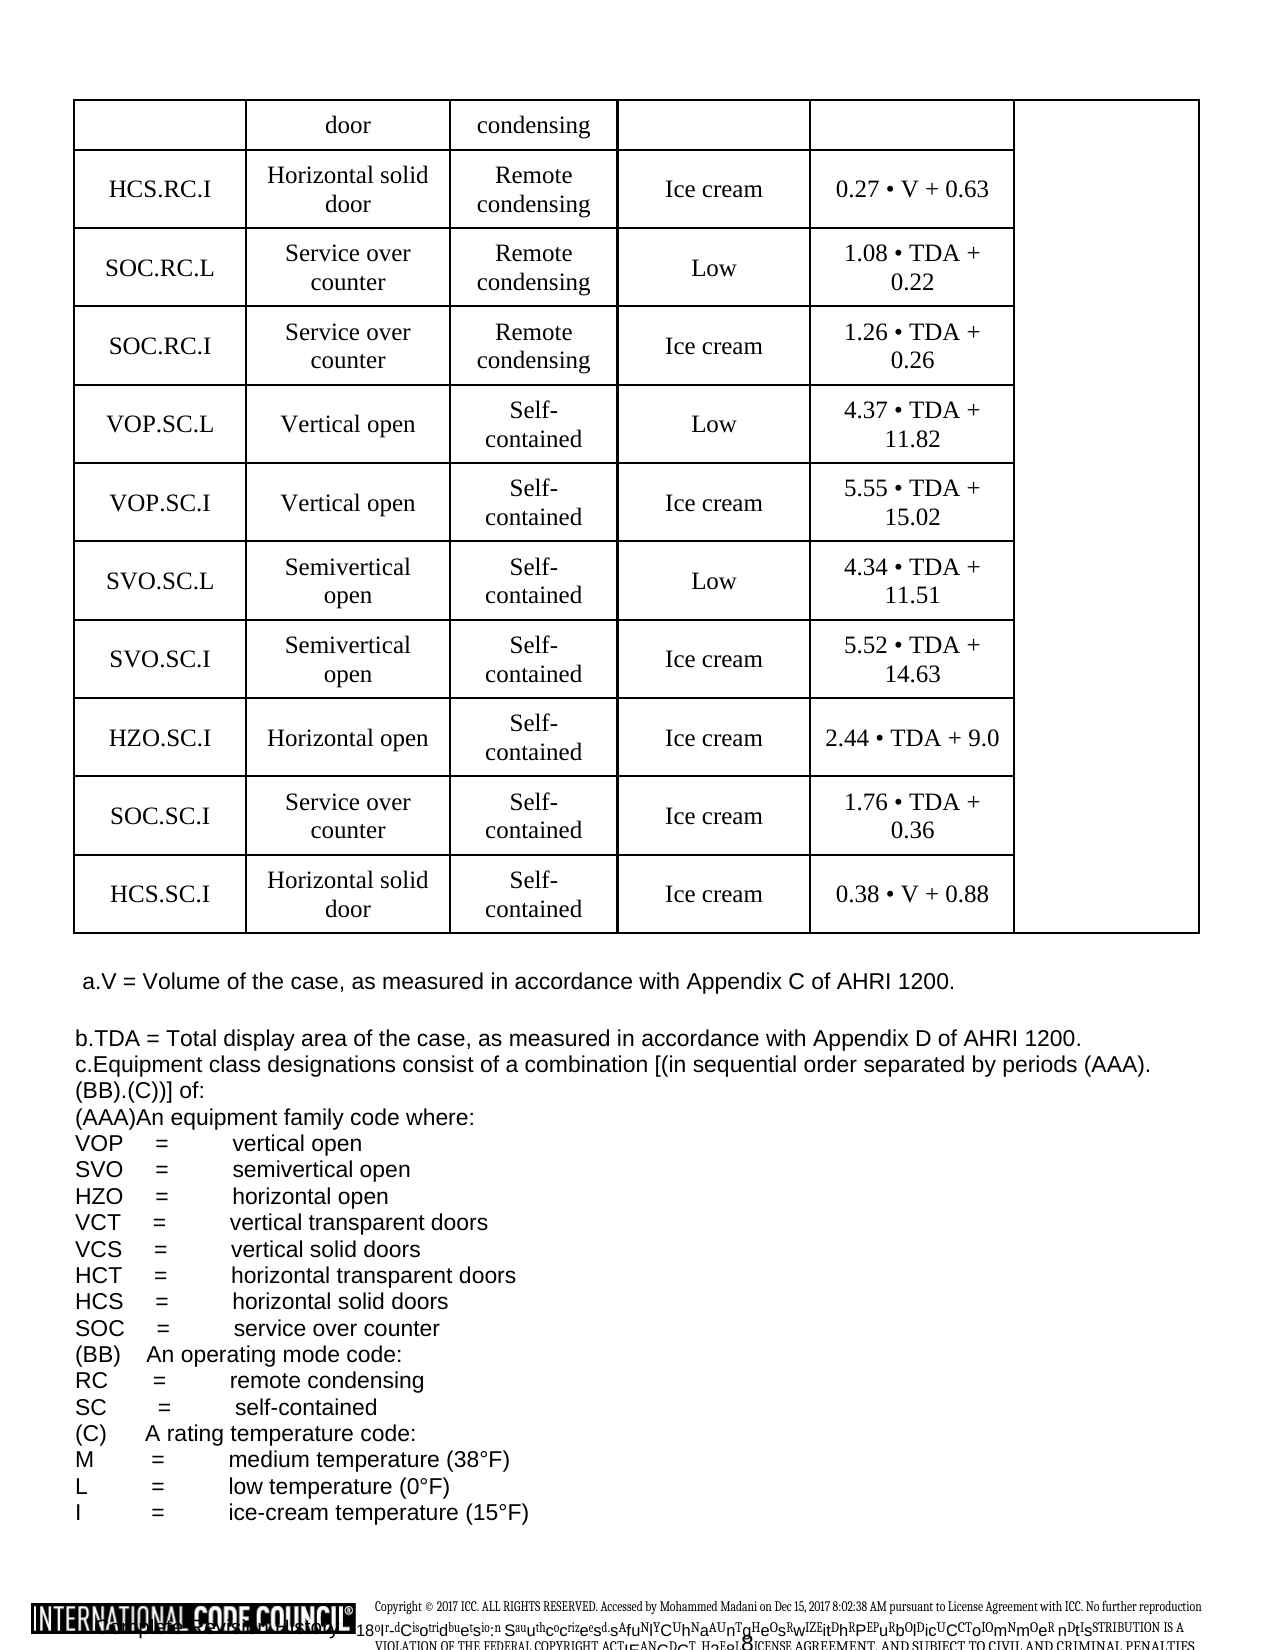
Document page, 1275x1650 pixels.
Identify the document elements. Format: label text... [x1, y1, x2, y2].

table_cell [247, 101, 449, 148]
text SC = self-contained [75, 1394, 1200, 1420]
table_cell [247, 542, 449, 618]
text b.TDA = Total display area of the case, as measured in accordance with Appendix D of AHRI 1200. [75, 1025, 1200, 1051]
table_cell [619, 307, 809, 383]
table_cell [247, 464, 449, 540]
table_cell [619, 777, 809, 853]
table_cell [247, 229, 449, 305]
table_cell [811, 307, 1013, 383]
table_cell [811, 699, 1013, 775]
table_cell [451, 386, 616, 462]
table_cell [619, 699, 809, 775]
text I = ice-cream temperature (15°F) [75, 1499, 1200, 1525]
picture [124, 1624, 129, 1634]
picture [278, 1627, 285, 1634]
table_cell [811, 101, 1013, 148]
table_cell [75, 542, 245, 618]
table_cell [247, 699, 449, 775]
picture [141, 1624, 147, 1633]
text (C) A rating temperature code: [75, 1420, 1200, 1446]
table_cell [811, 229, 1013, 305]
picture [248, 1624, 254, 1633]
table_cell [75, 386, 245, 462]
text a.V = Volume of the case, as measured in accordance with Appendix C of AHRI 1200. [75, 963, 1200, 996]
text (AAA)An equipment family code where: [75, 1104, 1200, 1130]
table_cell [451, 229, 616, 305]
picture [112, 1624, 118, 1633]
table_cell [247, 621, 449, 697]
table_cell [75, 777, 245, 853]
text HCS = horizontal solid doors [75, 1288, 1200, 1314]
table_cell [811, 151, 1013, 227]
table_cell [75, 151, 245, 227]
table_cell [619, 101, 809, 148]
text HCT = horizontal transparent doors [75, 1262, 1200, 1288]
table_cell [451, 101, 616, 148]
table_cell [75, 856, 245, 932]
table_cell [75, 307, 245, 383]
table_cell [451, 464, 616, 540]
text VCT = vertical transparent doors [75, 1209, 1200, 1236]
text M = medium temperature (38°F) [75, 1446, 1200, 1473]
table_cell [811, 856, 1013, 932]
text L = low temperature (0°F) [75, 1473, 1200, 1499]
text RC = remote condensing [75, 1367, 1200, 1394]
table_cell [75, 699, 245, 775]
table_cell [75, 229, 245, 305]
text SOC = service over counter [75, 1314, 1200, 1341]
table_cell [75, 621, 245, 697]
text HZO = horizontal open [75, 1183, 1200, 1209]
text c.Equipment class designations consist of a combination [(in sequential order separated by periods (AAA).(BB).(C))] of: [75, 1051, 1200, 1104]
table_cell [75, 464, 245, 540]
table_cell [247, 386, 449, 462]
picture [260, 1624, 265, 1634]
text SVO = semivertical open [75, 1156, 1200, 1183]
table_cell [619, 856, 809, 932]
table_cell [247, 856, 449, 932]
picture [193, 1628, 201, 1634]
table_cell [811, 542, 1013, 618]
text VOP = vertical open [75, 1130, 1200, 1156]
picture [313, 1624, 319, 1633]
text (BB) An operating mode code: [75, 1341, 1200, 1367]
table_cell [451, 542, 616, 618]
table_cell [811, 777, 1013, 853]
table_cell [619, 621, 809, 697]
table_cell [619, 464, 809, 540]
text VCS = vertical solid doors [75, 1236, 1200, 1262]
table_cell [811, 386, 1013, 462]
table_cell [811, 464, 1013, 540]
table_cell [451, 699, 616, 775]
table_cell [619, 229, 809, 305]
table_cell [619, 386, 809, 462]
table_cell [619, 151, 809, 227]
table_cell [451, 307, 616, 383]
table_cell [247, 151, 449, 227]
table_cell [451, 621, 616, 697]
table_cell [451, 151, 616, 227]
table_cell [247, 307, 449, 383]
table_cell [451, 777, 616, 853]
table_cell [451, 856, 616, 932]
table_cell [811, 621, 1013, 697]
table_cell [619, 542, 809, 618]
picture [325, 1624, 333, 1634]
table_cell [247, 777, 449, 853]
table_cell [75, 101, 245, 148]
picture [193, 1621, 201, 1627]
picture [31, 1603, 356, 1634]
